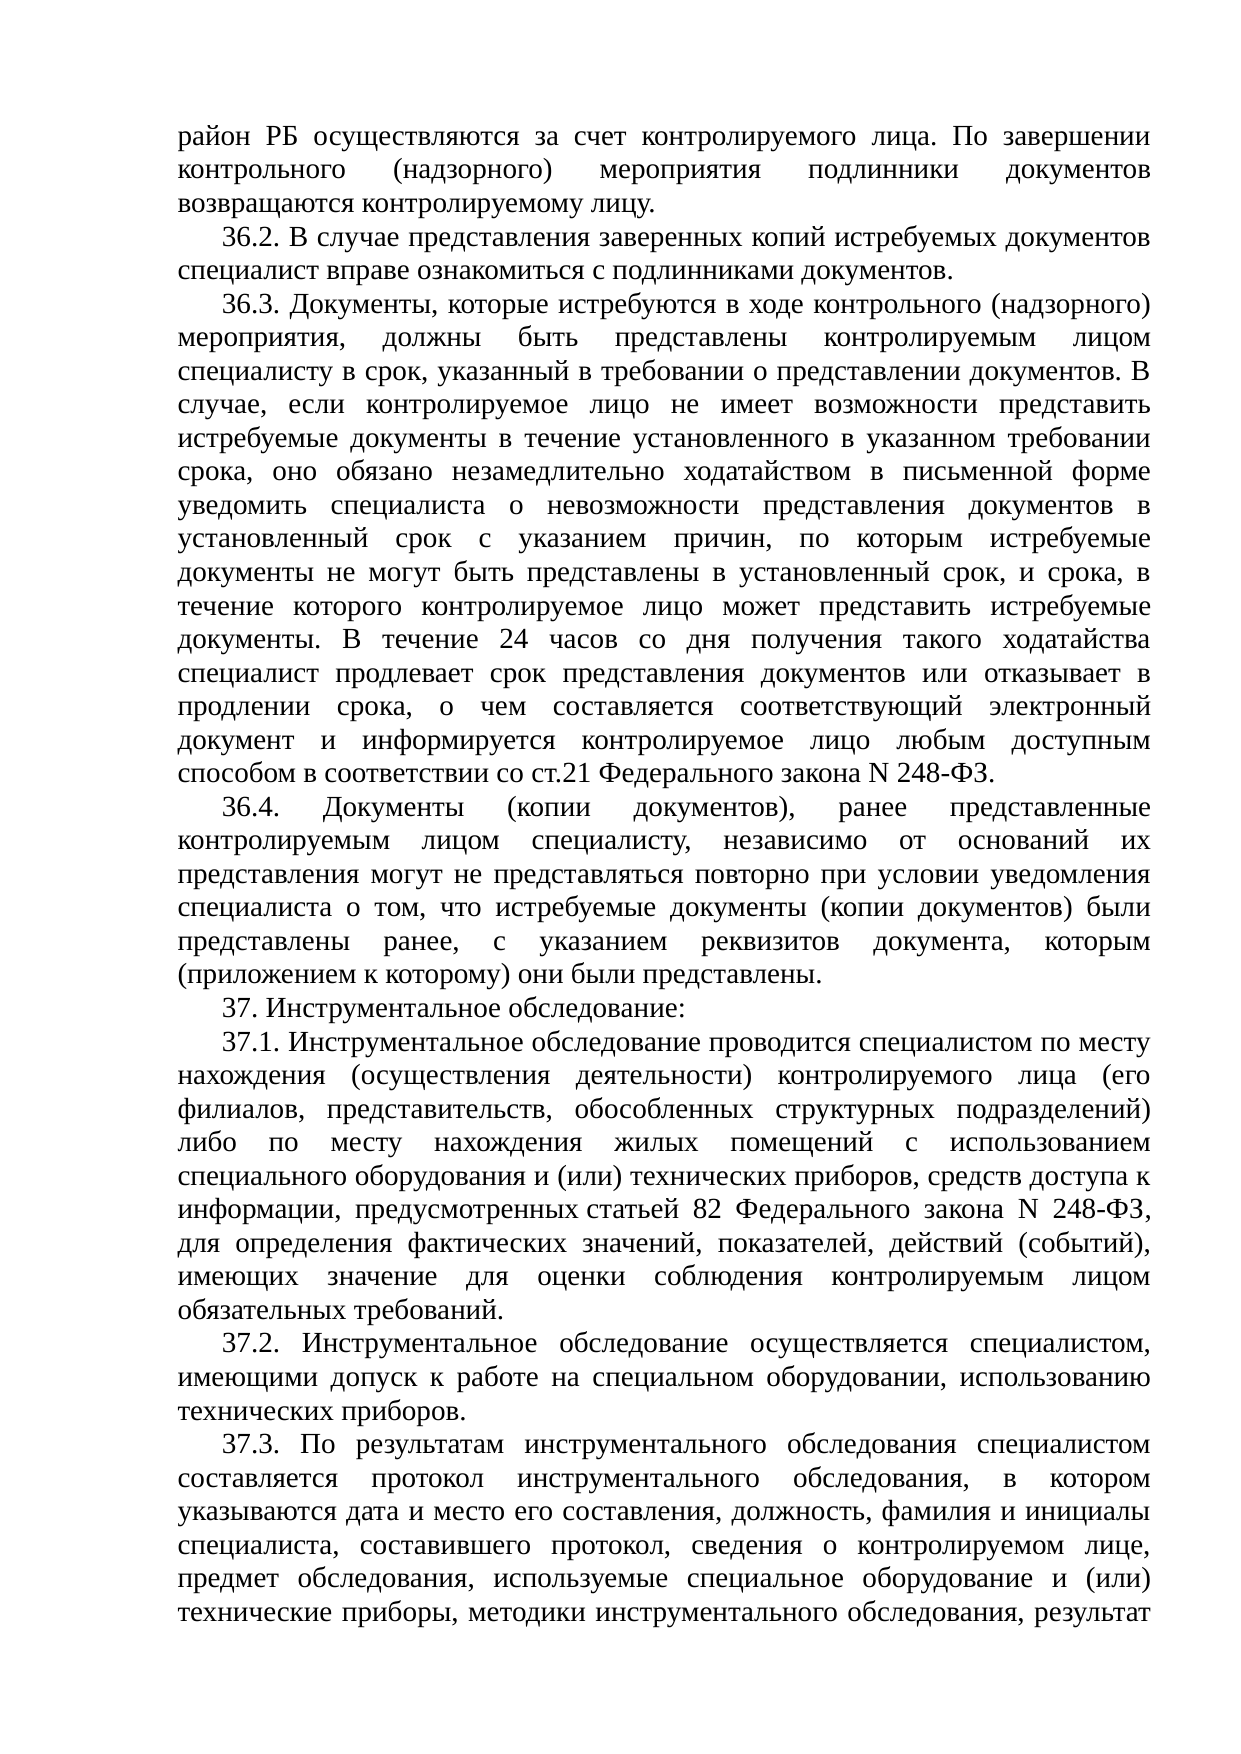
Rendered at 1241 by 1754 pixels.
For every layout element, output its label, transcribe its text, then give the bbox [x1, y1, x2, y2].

text 37.2. Инструментальное обследование осуществляется специалистом, имеющими допуск к работе на специальном оборудовании, использованию технических приборов. [177, 1326, 1152, 1426]
text 37.1. Инструментальное обследование проводится специалистом по месту нахождения (осуществления деятельности) контролируемого лица (его филиалов, представительств, обособленных структурных подразделений) либо по месту нахождения жилых помещений с использованием специального оборудования и (или) технических приборов, средств доступа к информации, предусмотренных статьей 82 Федерального закона N 248-ФЗ, для определения фактических значений, показателей, действий (событий), имеющих значение для оценки соблюдения контролируемым лицом обязательных требований. [177, 1024, 1152, 1326]
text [177, 118, 1152, 219]
text 36.3. Документы, которые истребуются в ходе контрольного (надзорного) мероприятия, должны быть представлены контролируемым лицом специалисту в срок, указанный в требовании о представлении документов. В случае, если контролируемое лицо не имеет возможности представить истребуемые документы в течение установленного в указанном требовании срока, оно обязано незамедлительно ходатайством в письменной форме уведомить специалиста о невозможности представления документов в установленный срок с указанием причин, по которым истребуемые документы не могут быть представлены в установленный срок, и срока, в течение которого контролируемое лицо может представить истребуемые документы. В течение 24 часов со дня получения такого ходатайства специалист продлевает срок представления документов или отказывает в продлении срока, о чем составляется соответствующий электронный документ и информируется контролируемое лицо любым доступным способом в соответствии со ст.21 Федерального закона N 248-ФЗ. [177, 286, 1152, 789]
text 36.2. В случае представления заверенных копий истребуемых документов специалист вправе ознакомиться с подлинниками документов. [177, 219, 1152, 286]
text 36.4. Документы (копии документов), ранее представленные контролируемым лицом специалисту, независимо от оснований их представления могут не представляться повторно при условии уведомления специалиста о том, что истребуемые документы (копии документов) были представлены ранее, с указанием реквизитов документа, которым (приложением к которому) они были представлены. [177, 789, 1152, 990]
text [177, 1426, 1152, 1627]
text 37. Инструментальное обследование: [177, 990, 1152, 1024]
